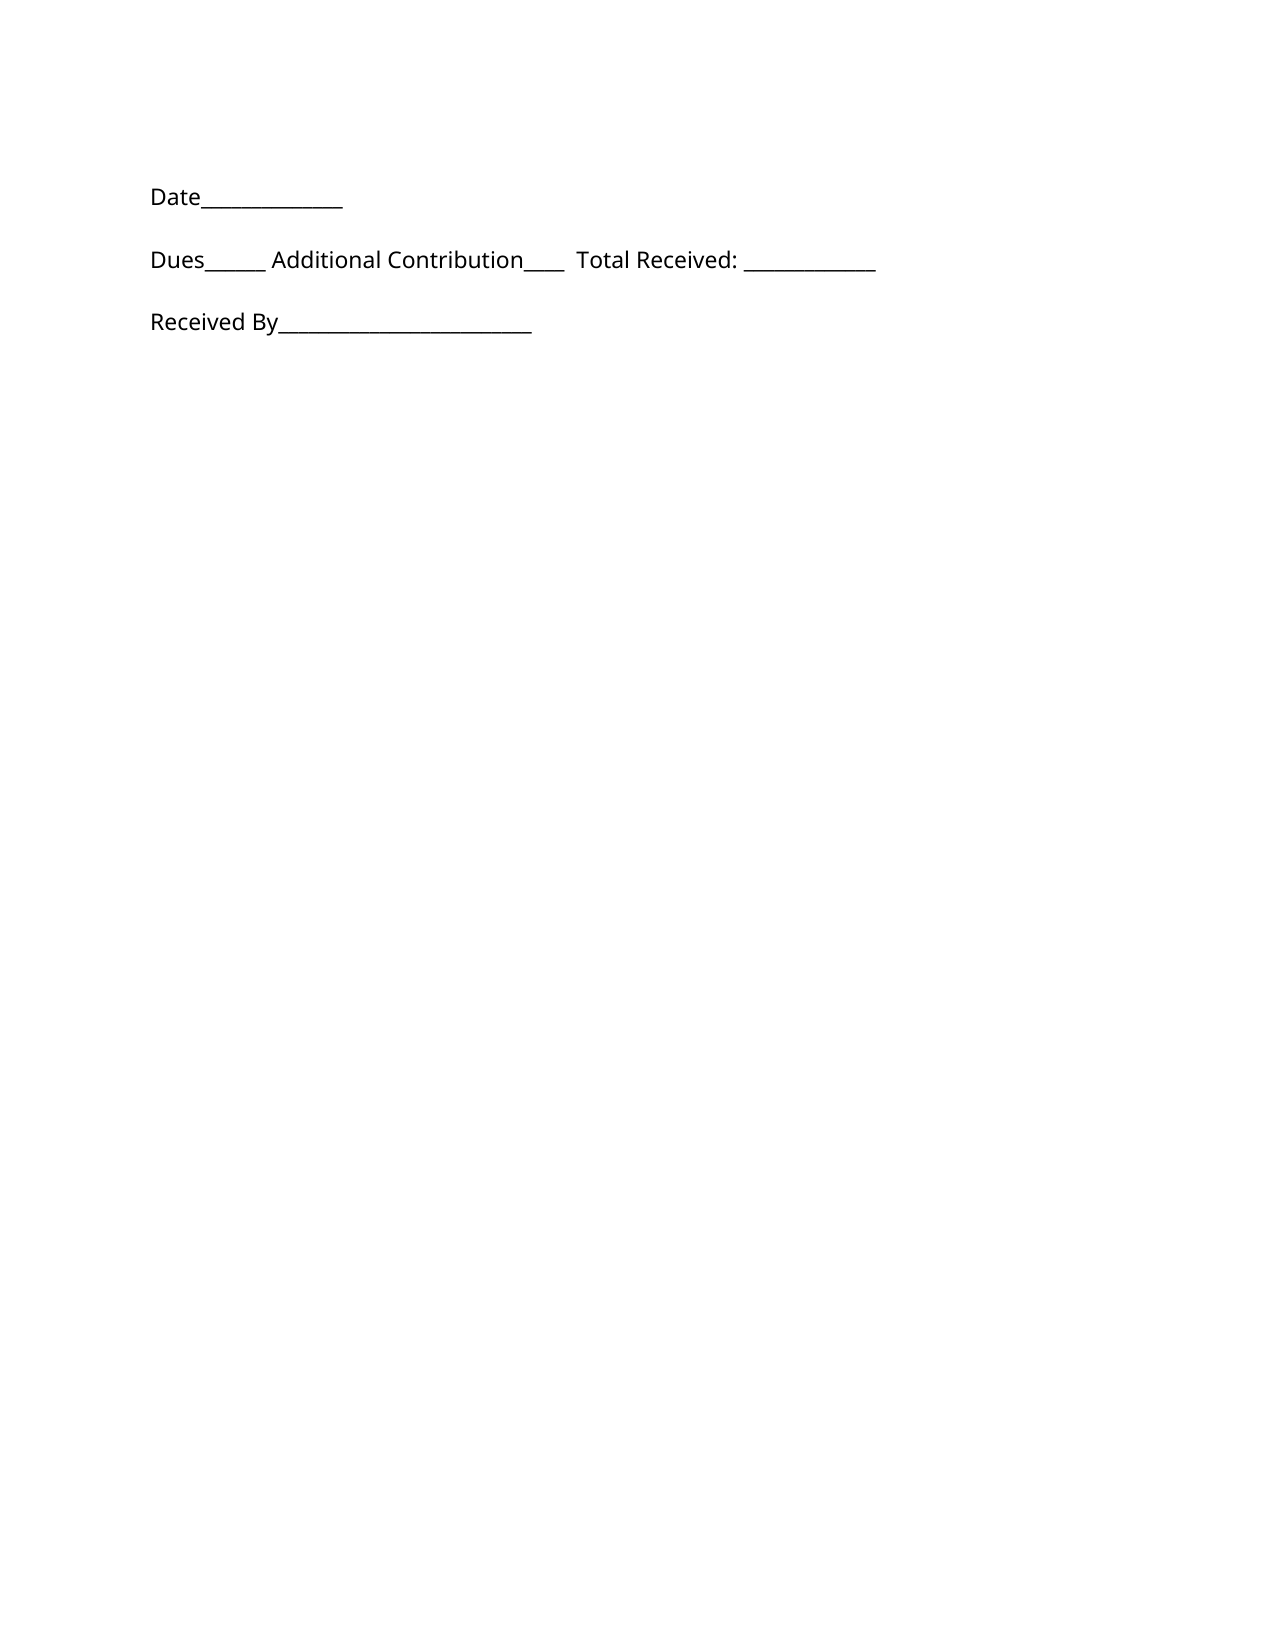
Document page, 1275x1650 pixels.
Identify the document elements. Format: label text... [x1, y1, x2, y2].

text Received By_________________________ [150, 306, 1125, 337]
text Dues______ Additional Contribution____ Total Received: _____________ [150, 244, 1125, 275]
text Date______________ [150, 181, 1125, 212]
